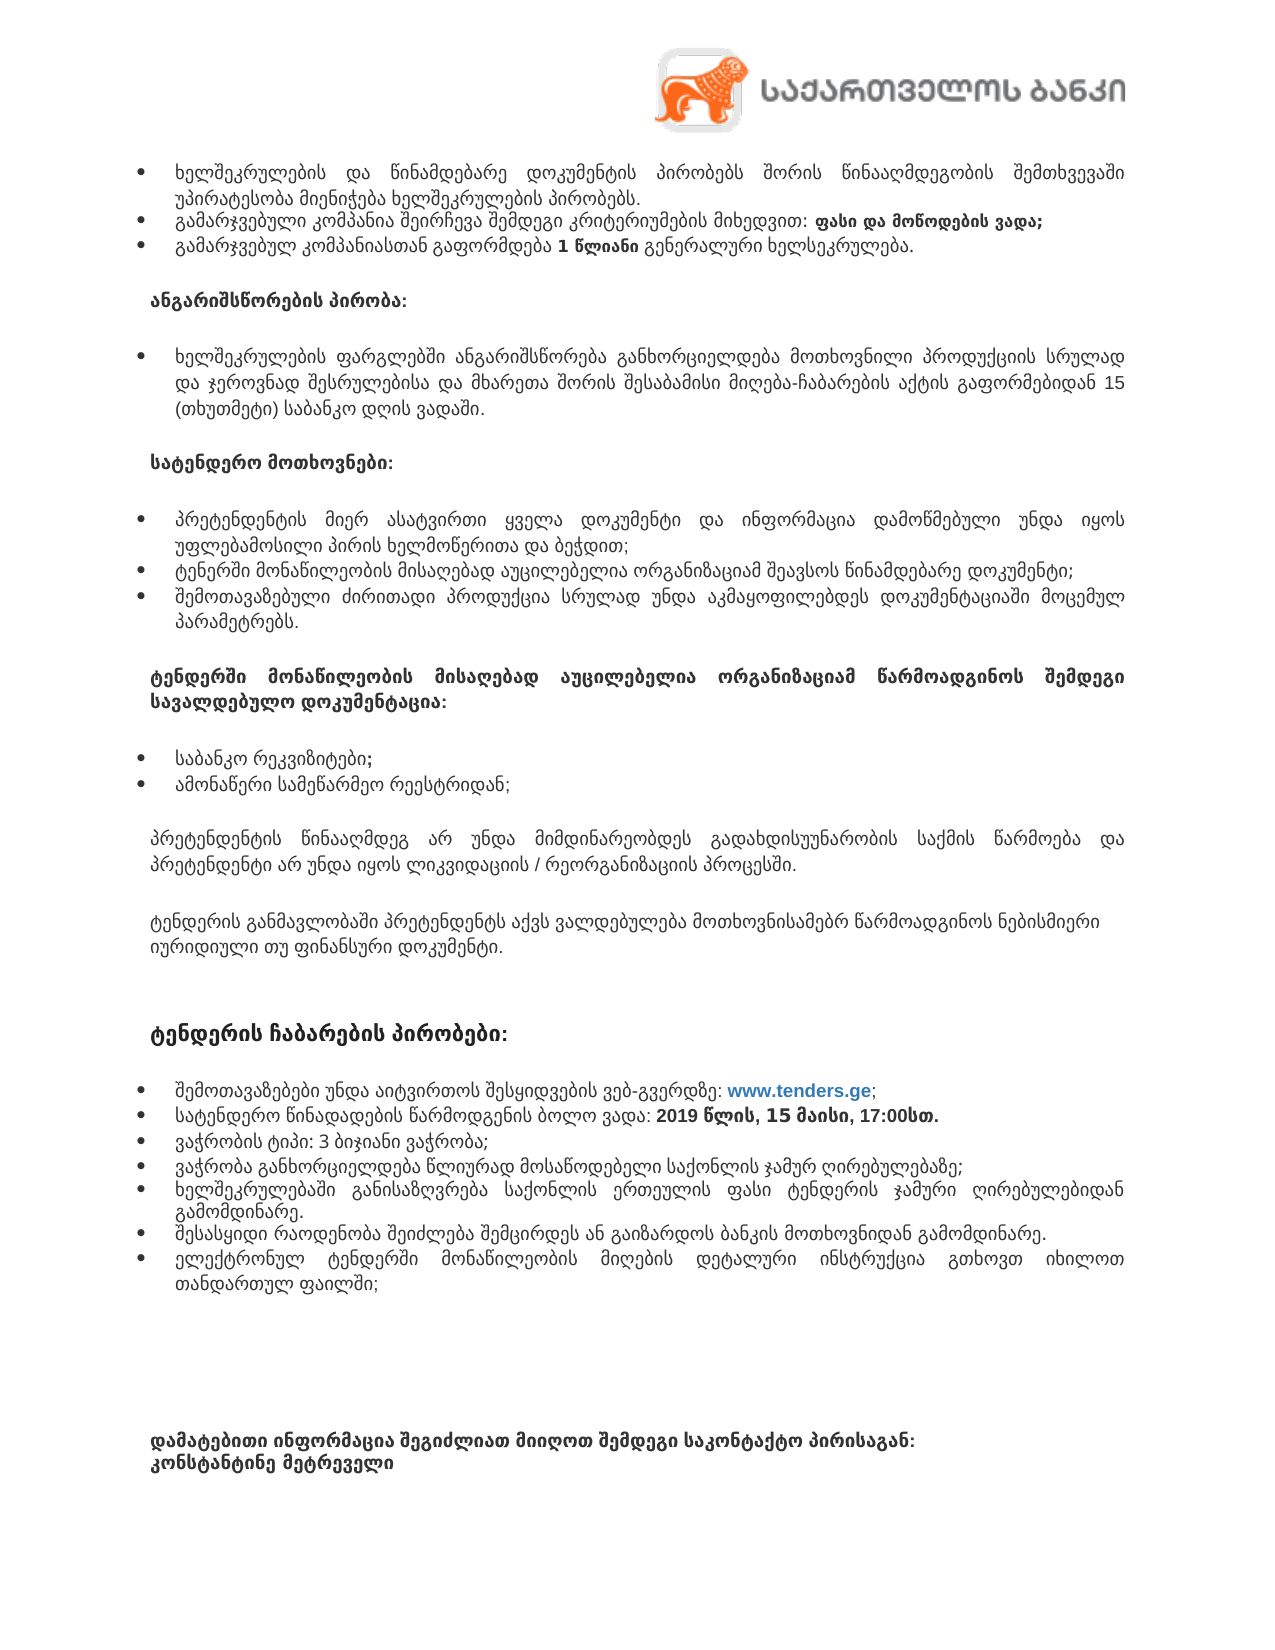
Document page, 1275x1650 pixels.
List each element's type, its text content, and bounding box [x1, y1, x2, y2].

list გამარჯვებული კომპანია შეირჩევა შემდეგი კრიტერიუმების მიხედვით: ფასი და მოწოდების ვადა; [137, 211, 1125, 232]
list შესასყიდი რაოდენობა შეიძლება შემცირდეს ან გაიზარდოს ბანკის მოთხოვნიდან გამომდინარე. [137, 1223, 1125, 1245]
text პრეტენდენტის წინააღმდეგ არ უნდა მიმდინარეობდეს გადახდისუუნარობის საქმის წარმოება და პრეტენდენტი არ უნდა იყოს ლიკვიდაციის / რეორგანიზაციის პროცესში. [150, 826, 1125, 877]
picture [654, 37, 1125, 146]
text სატენდერო მოთხოვნები: [150, 449, 1125, 475]
list ტენერში მონაწილეობის მისაღებად აუცილებელია ორგანიზაციამ შეავსოს წინამდებარე დოკუმენტი; [137, 557, 1125, 583]
text ტენდერის განმავლობაში პრეტენდენტს აქვს ვალდებულება მოთხოვნისამებრ წარმოადგინოს ნებისმიერი იურიდიული თუ ფინანსური დოკუმენტი. [150, 908, 1125, 987]
list ხელშეკრულებაში განისაზღვრება საქონლის ერთეულის ფასი ტენდერის ჯამური ღირებულებიდან გამომდინარე. [137, 1179, 1125, 1223]
text ტენდერში მონაწილეობის მისაღებად აუცილებელია ორგანიზაციამ წარმოადგინოს შემდეგი სავალდებულო დოკუმენტაცია: [150, 663, 1125, 714]
text ტენდერის ჩაბარების პირობები: [150, 1018, 1125, 1048]
list ვაჭრობის ტიპი: 3 ბიჯიანი ვაჭრობა; [137, 1128, 1125, 1154]
list ელექტრონულ ტენდერში მონაწილეობის მიღების დეტალური ინსტრუქცია გთხოვთ იხილოთ თანდართულ ფაილში; [137, 1245, 1125, 1296]
list შემოთავაზებული ძირითადი პროდუქცია სრულად უნდა აკმაყოფილებდეს დოკუმენტაციაში მოცემულ პარამეტრებს. [137, 583, 1125, 634]
list გამარჯვებულ კომპანიასთან გაფორმდება 1 წლიანი გენერალური ხელსეკრულება. [137, 232, 1125, 258]
list ვაჭრობა განხორციელდება წლიურად მოსაწოდებელი საქონლის ჯამურ ღირებულებაზე; [137, 1154, 1125, 1179]
text ანგარიშსწორების პირობა: [150, 287, 1125, 313]
list სატენდერო წინადადების წარმოდგენის ბოლო ვადა: 2019 წლის, 15 მაისი, 17:00სთ. [137, 1103, 1125, 1128]
text დამატებითი ინფორმაცია შეგიძლიათ მიიღოთ შემდეგი საკონტაქტო პირისაგან: კონსტანტინე მეტრეველი ტელ: +995 595 03 64 84 ელ. ფოსტა: ko.metreveli@bog.ge [150, 1427, 1125, 1474]
list ხელშეკრულების და წინამდებარე დოკუმენტის პირობებს შორის წინააღმდეგობის შემთხვევაში უპირატესობა მიენიჭება ხელშეკრულების პირობებს. [137, 159, 1125, 211]
list ამონაწერი სამეწარმეო რეესტრიდან; [137, 771, 1125, 796]
list ხელშეკრულების ფარგლებში ანგარიშსწორება განხორციელდება მოთხოვნილი პროდუქციის სრულად და ჯეროვნად შესრულებისა და მხარეთა შორის შესაბამისი მიღება-ჩაბარების აქტის გაფორმებიდან 15 (თხუთმეტი) საბანკო დღის ვადაში. [137, 344, 1125, 420]
list პრეტენდენტის მიერ ასატვირთი ყველა დოკუმენტი და ინფორმაცია დამოწმებული უნდა იყოს უფლებამოსილი პირის ხელმოწერითა და ბეჭდით; [137, 506, 1125, 557]
list საბანკო რეკვიზიტები; [137, 745, 1125, 771]
list შემოთავაზებები უნდა აიტვირთოს შესყიდვების ვებ-გვერდზე: www.tenders.ge; [137, 1077, 1125, 1103]
